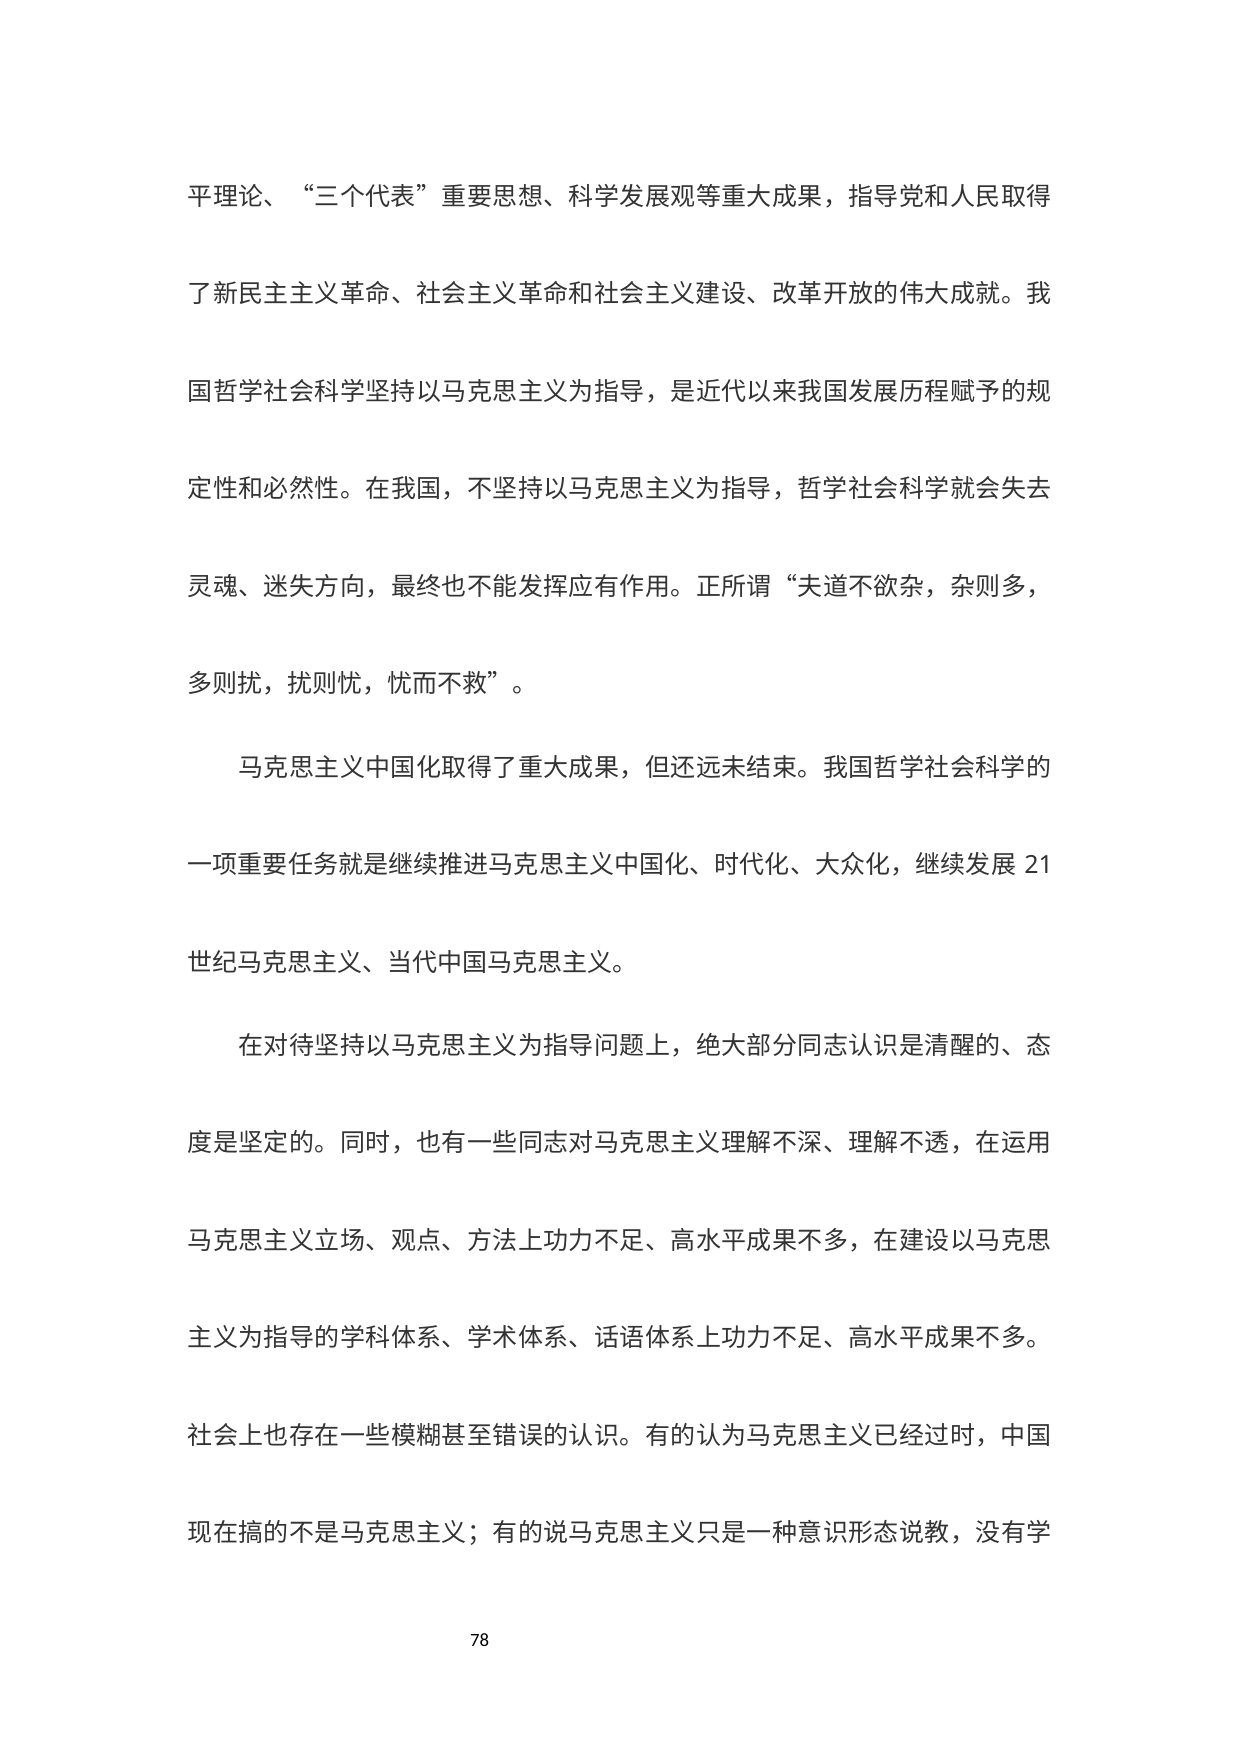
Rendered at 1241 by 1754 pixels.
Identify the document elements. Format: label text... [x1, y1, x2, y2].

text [187, 162, 1053, 714]
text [187, 1011, 1053, 1563]
text 马克思主义中国化取得了重大成果，但还远未结束。我国哲学社会科学的一项重要任务就是继续推进马克思主义中国化、时代化、大众化，继续发展21世纪马克思主义、当代中国马克思主义。 [187, 733, 1053, 993]
